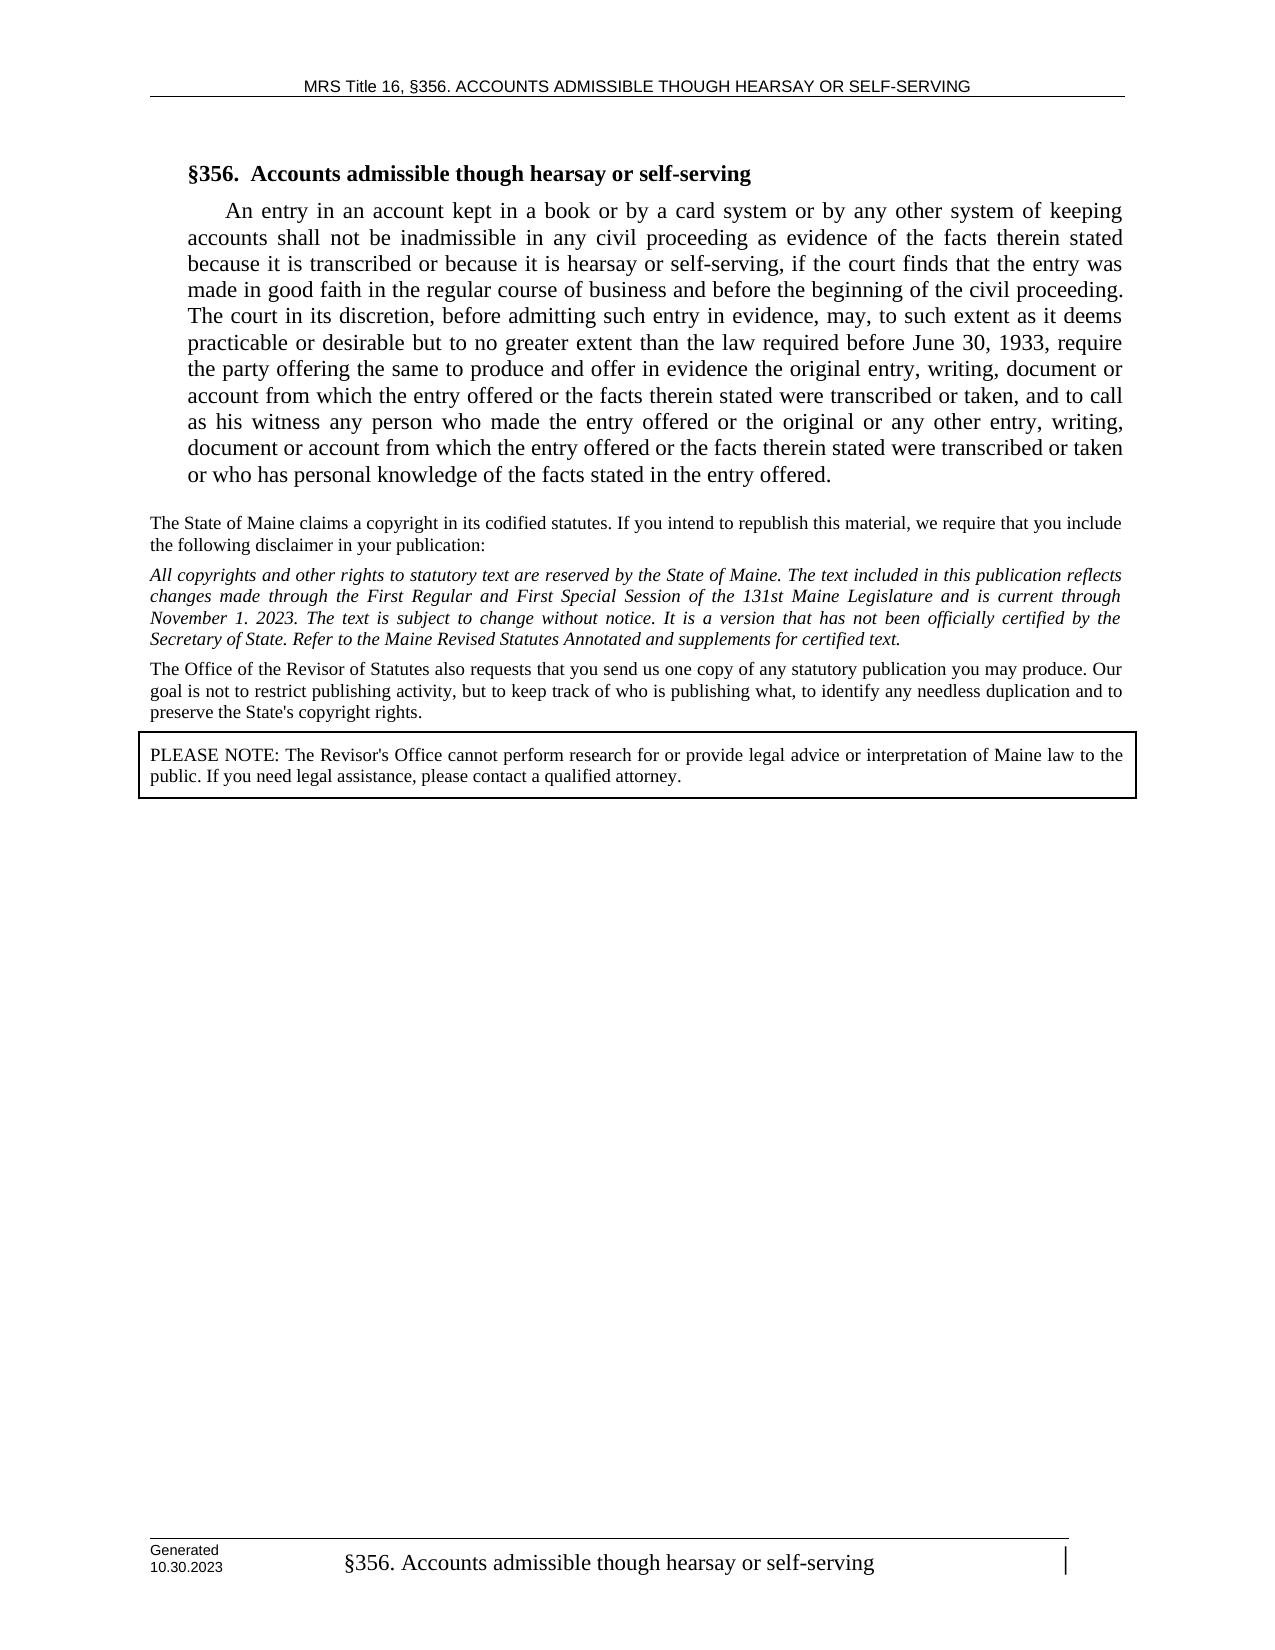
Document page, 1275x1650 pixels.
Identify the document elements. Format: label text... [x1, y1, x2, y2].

text §356. Accounts admissible though hearsay or self-serving [187, 160, 1125, 187]
text The State of Maine claims a copyright in its codified statutes. If you intend to republish this material, we require that you include the following disclaimer in your publication: [150, 512, 1125, 555]
text PLEASE NOTE: The Revisor's Office cannot perform research for or provide legal advice or interpretation of Maine law to the public. If you need legal assistance, please contact a qualified attorney. [140, 733, 1135, 797]
text The Office of the Revisor of Statutes also requests that you send us one copy of any statutory publication you may produce. Our goal is not to restrict publishing activity, but to keep track of who is publishing what, to identify any needless duplication and to preserve the State's copyright rights. [150, 658, 1125, 723]
text An entry in an account kept in a book or by a card system or by any other system of keeping accounts shall not be inadmissible in any civil proceeding as evidence of the facts therein stated because it is transcribed or because it is hearsay or self-serving, if the court finds that the entry was made in good faith in the regular course of business and before the beginning of the civil proceeding. The court in its discretion, before admitting such entry in evidence, may, to such extent as it deems practicable or desirable but to no greater extent than the law required before June 30, 1933, require the party offering the same to produce and offer in evidence the original entry, writing, document or account from which the entry offered or the facts therein stated were transcribed or taken, and to call as his witness any person who made the entry offered or the original or any other entry, writing, document or account from which the entry offered or the facts therein stated were transcribed or taken or who has personal knowledge of the facts stated in the entry offered. [187, 197, 1125, 487]
text All copyrights and other rights to statutory text are reserved by the State of Maine. The text included in this publication reflects changes made through the First Regular and First Special Session of the 131st Maine Legislature and is current through November 1. 2023 . The text is subject to change without notice. It is a version that has not been officially certified by the Secretary of State. Refer to the Maine Revised Statutes Annotated and supplements for certified text. [150, 563, 1125, 650]
